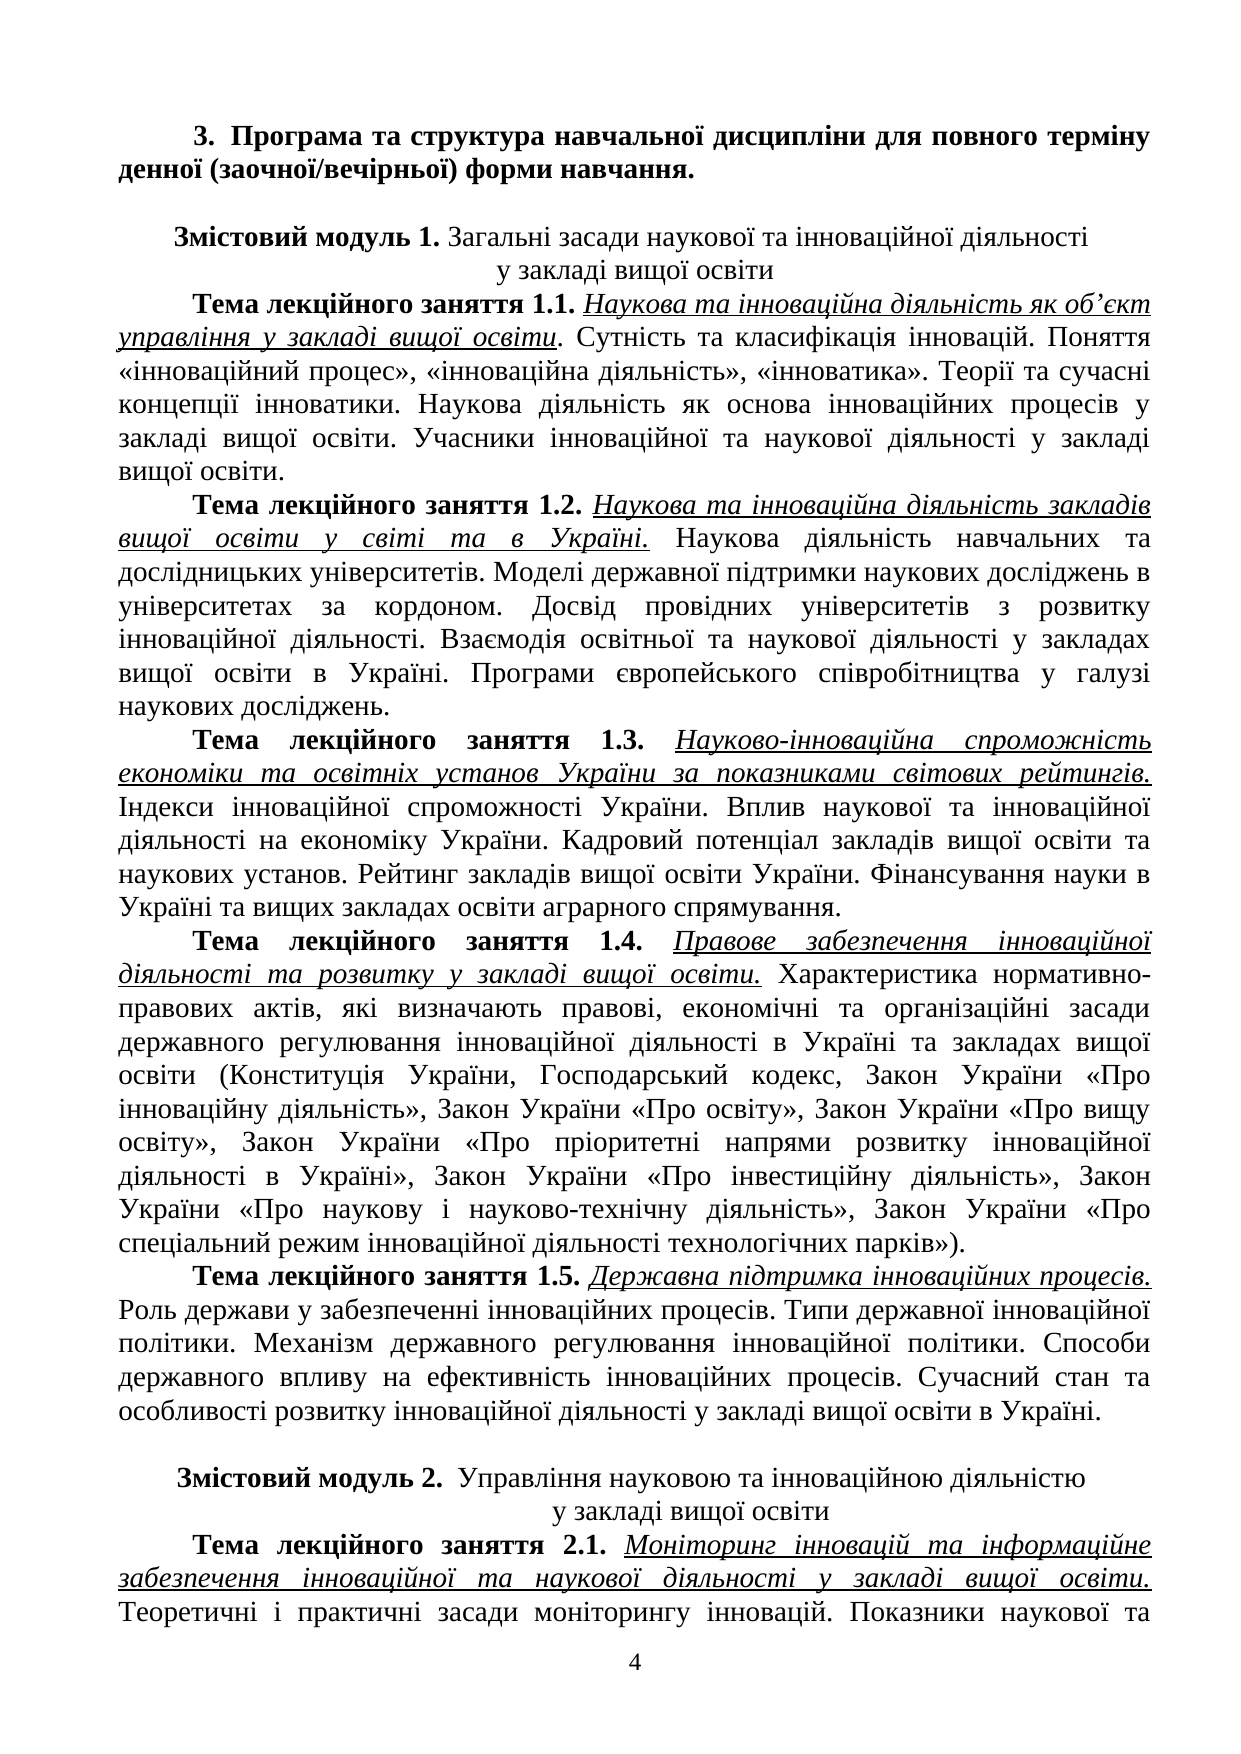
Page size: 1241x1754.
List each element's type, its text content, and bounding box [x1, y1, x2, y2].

text Тема лекційного заняття 1.5. Державна підтримка інноваційних процесів. Роль держави у забезпеченні інноваційних процесів. Типи державної інноваційної політики. Механізм державного регулювання інноваційної політики. Способи державного впливу на ефективність інноваційних процесів. Сучасний стан та особливості розвитку інноваційної діяльності у закладі вищої освіти в Україні. [118, 1258, 1152, 1426]
list Програма та структура навчальної дисципліни для повного терміну денної (заочної/вечірньої) форми навчання. [118, 118, 1152, 185]
subtitle Змістовий модуль 2. Управління науковою та інноваційною діяльністю у закладі вищої освіти [118, 1460, 1152, 1527]
text Тема лекційного заняття 1.3. Науково-інноваційна спроможність економіки та освітніх установ України за показниками світових рейтингів. Індекси інноваційної спроможності України. Вплив наукової та інноваційної діяльності на економіку України. Кадровий потенціал закладів вищої освіти та наукових установ. Рейтинг закладів вищої освіти України. Фінансування науки в Україні та вищих закладах освіти аграрного спрямування. [118, 722, 1152, 784]
text Тема лекційного заняття 1.2. Наукова та інноваційна діяльність закладів вищої освіти у світі та в Україні. Наукова діяльність навчальних та дослідницьких університетів. Моделі державної підтримки наукових досліджень в університетах за кордоном. Досвід провідних університетів з розвитку інноваційної діяльності. Взаємодія освітньої та наукової діяльності у закладах вищої освіти в Україні. Програми європейського співробітництва у галузі наукових досліджень. [118, 487, 1152, 722]
text Тема лекційного заняття 1.3. Науково-інноваційна спроможність економіки та освітніх установ України за показниками світових рейтингів. Індекси інноваційної спроможності України. Вплив наукової та інноваційної діяльності на економіку України. Кадровий потенціал закладів вищої освіти та наукових установ. Рейтинг закладів вищої освіти України. Фінансування науки в Україні та вищих закладах освіти аграрного спрямування. [118, 786, 1152, 923]
text Тема лекційного заняття 1.1. Наукова та інноваційна діяльність як об’єкт управління у закладі вищої освіти. Сутність та класифікація інновацій. Поняття «інноваційний процес», «інноваційна діяльність», «інноватика». Теорії та сучасні концепції інноватики. Наукова діяльність як основа інноваційних процесів у закладі вищої освіти. Учасники інноваційної та наукової діяльності у закладі вищої освіти. [118, 286, 1152, 487]
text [118, 1591, 1152, 1627]
subtitle Змістовий модуль 1. Загальні засади наукової та інноваційної діяльності у закладі вищої освіти [118, 219, 1152, 286]
text Тема лекційного заняття 1.4. Правове забезпечення інноваційної діяльності та розвитку у закладі вищої освіти. Характеристика нормативно-правових актів, які визначають правові, економічні та організаційні засади державного регулювання інноваційної діяльності в Україні та закладах вищої освіти (Конституція України, Господарський кодекс, Закон України «Про інноваційну діяльність», Закон України «Про освіту», Закон України «Про вищу освіту», Закон України «Про пріоритетні напрями розвитку інноваційної діяльності в Україні», Закон України «Про інвестиційну діяльність», Закон України «Про наукову і науково-технічну діяльність», Закон України «Про спеціальний режим інноваційної діяльності технологічних парків»). [118, 923, 1152, 1258]
